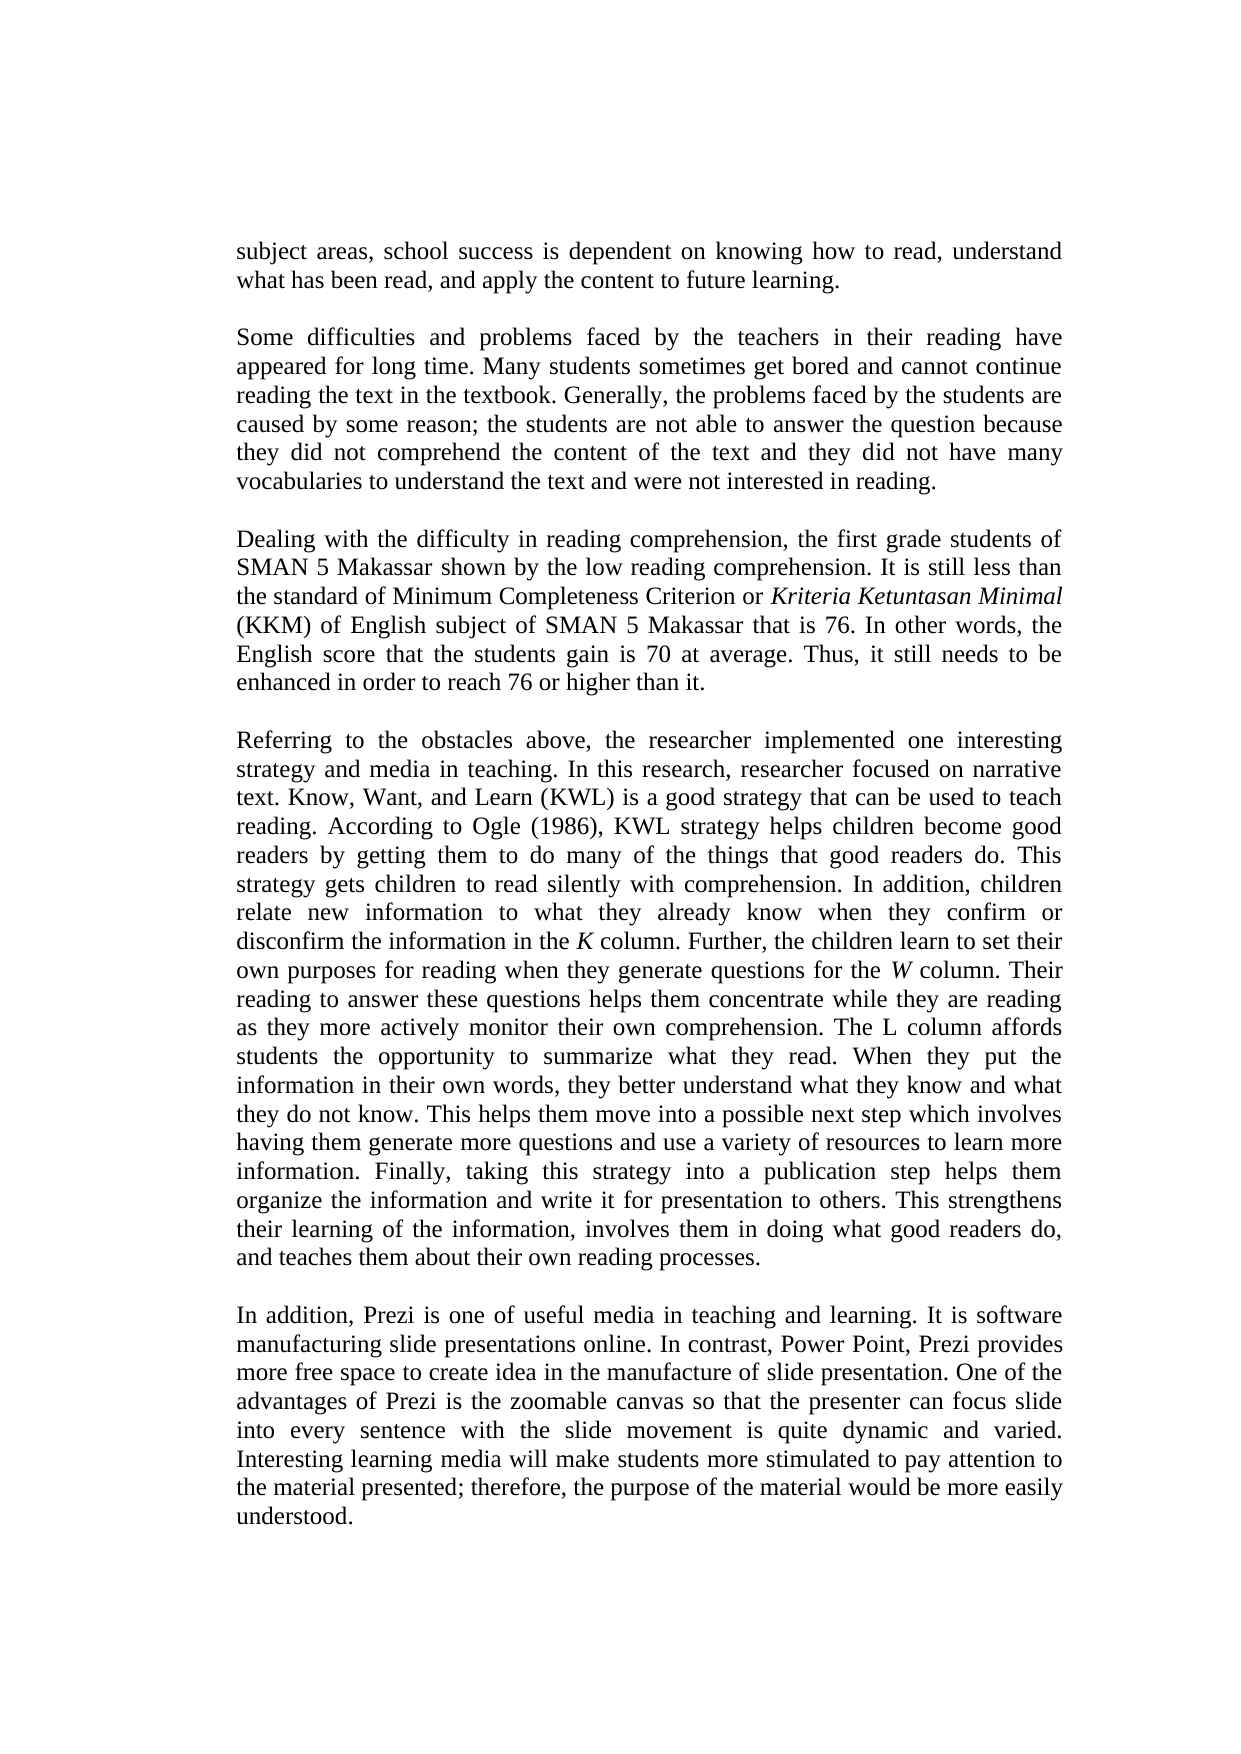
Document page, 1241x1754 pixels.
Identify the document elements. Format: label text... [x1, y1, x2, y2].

text Referring to the obstacles above, the researcher implemented one interesting strategy and media in teaching. In this research, researcher focused on narrative text. Know, Want, and Learn (KWL) is a good strategy that can be used to teach reading. According to Ogle (1986), KWL strategy helps children become good readers by getting them to do many of the things that good readers do. This strategy gets children to read silently with comprehension. In addition, children relate new information to what they already know when they confirm or disconfirm the information in the K column. Further, the children learn to set their own purposes for reading when they generate questions for the W column. Their reading to answer these questions helps them concentrate while they are reading as they more actively monitor their own comprehension. The L column affords students the opportunity to summarize what they read. When they put the information in their own words, they better understand what they know and what they do not know. This helps them move into a possible next step which involves having them generate more questions and use a variety of resources to learn more information. Finally, taking this strategy into a publication step helps them organize the information and write it for presentation to others. This strengthens their learning of the information, involves them in doing what good readers do, and teaches them about their own reading processes. [236, 725, 1063, 1271]
text Dealing with the difficulty in reading comprehension, the first grade students of SMAN 5 Makassar shown by the low reading comprehension. It is still less than the standard of Minimum Completeness Criterion or Kriteria Ketuntasan Minimal (KKM) of English subject of SMAN 5 Makassar that is 76. In other words, the English score that the students gain is 70 at average. Thus, it still needs to be enhanced in order to reach 76 or higher than it. [236, 524, 1063, 696]
text Some difficulties and problems faced by the teachers in their reading have appeared for long time. Many students sometimes get bored and cannot continue reading the text in the textbook. Generally, the problems faced by the students are caused by some reason; the students are not able to answer the question because they did not comprehend the content of the text and they did not have many vocabularies to understand the text and were not interested in reading. [236, 322, 1063, 495]
text In addition, Prezi is one of useful media in teaching and learning. It is software manufacturing slide presentations online. In contrast, Power Point, Prezi provides more free space to create idea in the manufacture of slide presentation. One of the advantages of Prezi is the zoomable canvas so that the presenter can focus slide into every sentence with the slide movement is quite dynamic and varied. Interesting learning media will make students more stimulated to pay attention to the material presented; therefore, the purpose of the material would be more easily understood. [236, 1300, 1063, 1530]
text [236, 236, 1063, 294]
